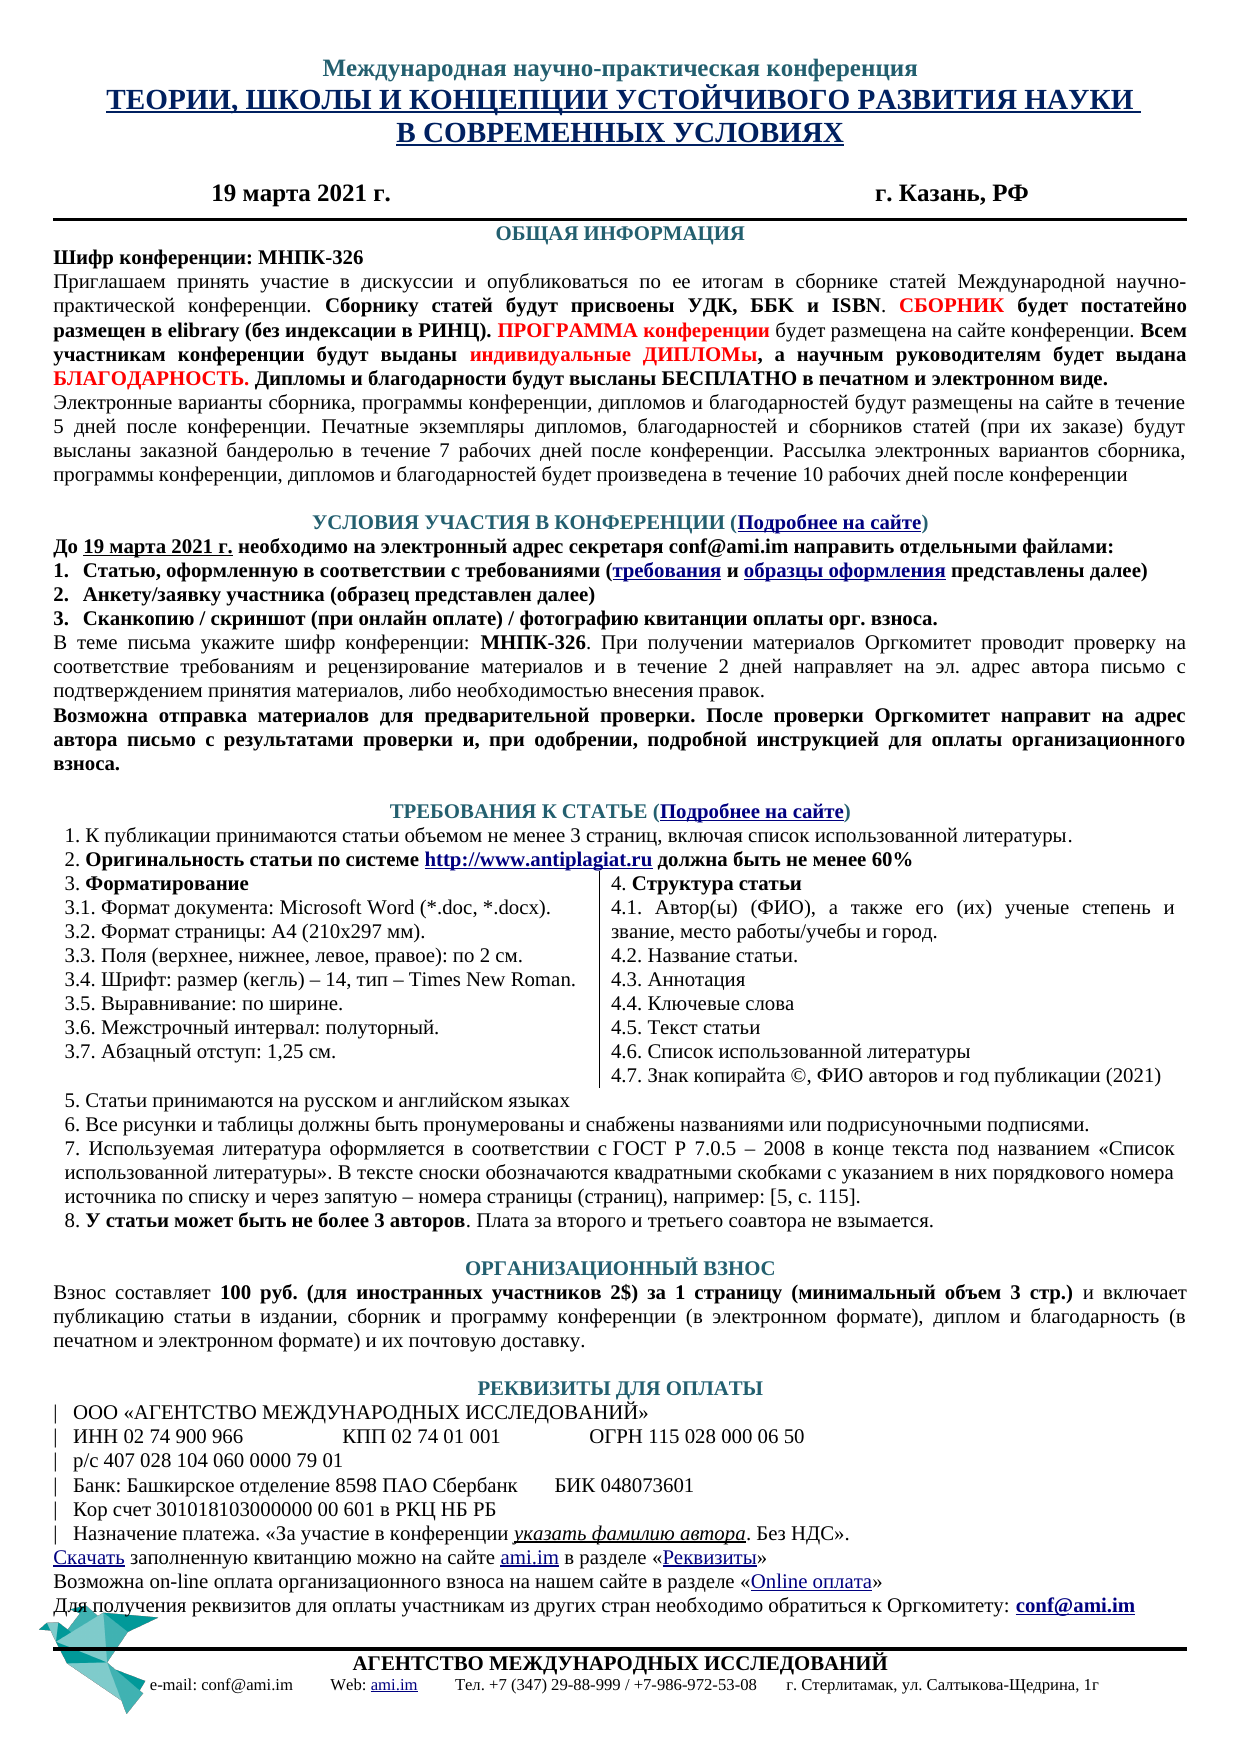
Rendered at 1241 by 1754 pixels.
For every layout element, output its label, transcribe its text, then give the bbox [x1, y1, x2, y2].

text | р/с 407 028 104 060 0000 79 01 [53, 1448, 1187, 1472]
text ТРЕБОВАНИЯ К СТАТЬЕ (Подробнее на сайте) [53, 799, 1187, 823]
text Приглашаем принять участие в дискуссии и опубликоваться по ее итогам в сборнике статей Международной научно-практической конференции. Сборнику статей будут присвоены УДК, ББK и ISBN. СБОРНИК будет постатейно размещен в elibrary (без индексации в РИНЦ). ПРОГРАММА конференции будет размещена на сайте конференции. Всем участникам конференции будут выданы индивидуальные ДИПЛОМы, а научным руководителям будет выдана БЛАГОДАРНОСТЬ. Дипломы и благодарности будут высланы БЕСПЛАТНО в печатном и электронном виде. [53, 269, 1187, 390]
text Международная научно-практическая конференция [53, 53, 1187, 82]
text 19 марта 2021 г. г. Казань, РФ [53, 178, 1187, 206]
text ОРГАНИЗАЦИОННЫЙ ВЗНОС [53, 1256, 1187, 1280]
text | Кор счет 301018103000000 00 601 в РКЦ НБ РБ [53, 1497, 1187, 1521]
picture [38, 1608, 165, 1719]
table_cell 3. Форматирование 3.1. Формат документа: Microsoft Word (*.doc, *.docx). 3.2. Формат страницы: А4 (210x297 мм). 3.3. Поля (верхнее, нижнее, левое, правое): по 2 см. 3.4. Шрифт: размер (кегль) – 14, тип – Times New Roman. 3.5. Выравнивание: по ширине. 3.6. Межстрочный интервал: полуторный. 3.7. Абзацный отступ: 1,25 см. [53, 871, 599, 1087]
text Возможна отправка материалов для предварительной проверки. После проверки Оргкомитет направит на адрес автора письмо с результатами проверки и, при одобрении, подробной инструкцией для оплаты организационного взноса. [53, 702, 1187, 775]
text Возможна on-line оплата организационного взноса на нашем сайте в разделе «Online оплата» [53, 1569, 1187, 1593]
text ТЕОРИИ, ШКОЛЫ И КОНЦЕПЦИИ УСТОЙЧИВОГО РАЗВИТИЯ НАУКИ [53, 82, 1187, 115]
list Статью, оформленную в соответствии с требованиями (требования и образцы оформления представлены далее) [53, 558, 1187, 582]
text В теме письма укажите шифр конференции: МНПК-326. При получении материалов Оргкомитет проводит проверку на соответствие требованиям и рецензирование материалов и в течение 2 дней направляет на эл. адрес автора письмо с подтверждением принятия материалов, либо необходимостью внесения правок. [53, 630, 1187, 702]
text Скачать заполненную квитанцию можно на сайте ami.im в разделе «Реквизиты» [53, 1545, 1187, 1569]
text До 19 марта 2021 г. необходимо на электронный адрес секретаря conf@ami.im направить отдельными файлами: [53, 534, 564, 558]
list Сканкопию / скриншот (при онлайн оплате) / фотографию квитанции оплаты орг. взноса. [53, 606, 1187, 630]
table_header 1. К публикации принимаются статьи объемом не менее 3 страниц, включая список использованной литературы. 2. Оригинальность статьи по системе http://www.antiplagiat.ru должна быть не менее 60% [53, 823, 1186, 871]
text Шифр конференции: МНПК-326 [53, 245, 1187, 269]
text ОБЩАЯ ИНФОРМАЦИЯ [53, 221, 1187, 245]
text РЕКВИЗИТЫ ДЛЯ ОПЛАТЫ [53, 1376, 1187, 1400]
text | Банк: Башкирское отделение 8598 ПАО Сбербанк БИК 048073601 [53, 1472, 1187, 1497]
table_cell 5. Статьи принимаются на русском и английском языках 6. Все рисунки и таблицы должны быть пронумерованы и снабжены названиями или подрисуночными подписями. 7. Используемая литература оформляется в соответствии с ГОСТ Р 7.0.5 – 2008 в конце текста под названием «Список использованной литературы». В тексте сноски обозначаются квадратными скобками с указанием в них порядкового номера источника по списку и через запятую – номера страницы (страниц), например: [5, с. 115]. 8. У статьи может быть не более 3 авторов. Плата за второго и третьего соавтора не взымается. [53, 1088, 1186, 1232]
text Для получения реквизитов для оплаты участникам из других стран необходимо обратиться к Оргкомитету: conf@ami.im [53, 1593, 1187, 1617]
text Электронные варианты сборника, программы конференции, дипломов и благодарностей будут размещены на сайте в течение 5 дней после конференции. Печатные экземпляры дипломов, благодарностей и сборников статей (при их заказе) будут высланы заказной бандеролью в течение 7 рабочих дней после конференции. Рассылка электронных вариантов сборника, программы конференции, дипломов и благодарностей будет произведена в течение 10 рабочих дней после конференции [53, 390, 1187, 486]
text | ООО «АГЕНТСТВО МЕЖДУНАРОДНЫХ ИССЛЕДОВАНИЙ» [53, 1400, 1187, 1424]
text УСЛОВИЯ УЧАСТИЯ В КОНФЕРЕНЦИИ (Подробнее на сайте) [53, 510, 1187, 534]
text Взнос составляет 100 руб. (для иностранных участников 2$) за 1 страницу (минимальный объем 3 стр.) и включает публикацию статьи в издании, сборник и программу конференции (в электронном формате), диплом и благодарность (в печатном и электронном формате) и их почтовую доставку. [53, 1280, 1187, 1352]
text В СОВРЕМЕННЫХ УСЛОВИЯХ [53, 115, 1187, 149]
list Анкету/заявку участника (образец представлен далее) [53, 582, 1187, 606]
text До 19 марта 2021 г. необходимо на электронный адрес секретаря conf@ami.im направить отдельными файлами: [669, 534, 1187, 558]
text | Назначение платежа. «За участие в конференции указать фамилию автора. Без НДС». [53, 1521, 1187, 1545]
table_cell 4. Структура статьи 4.1. Автор(ы) (ФИО), а также его (их) ученые степень и звание, место работы/учебы и город. 4.2. Название статьи. 4.3. Аннотация 4.4. Ключевые слова 4.5. Текст статьи 4.6. Список использованной литературы 4.7. Знак копирайта ©, ФИО авторов и год публикации (2021) [600, 871, 1186, 1087]
text | ИНН 02 74 900 966 КПП 02 74 01 001 ОГРН 115 028 000 06 50 [53, 1424, 1187, 1448]
